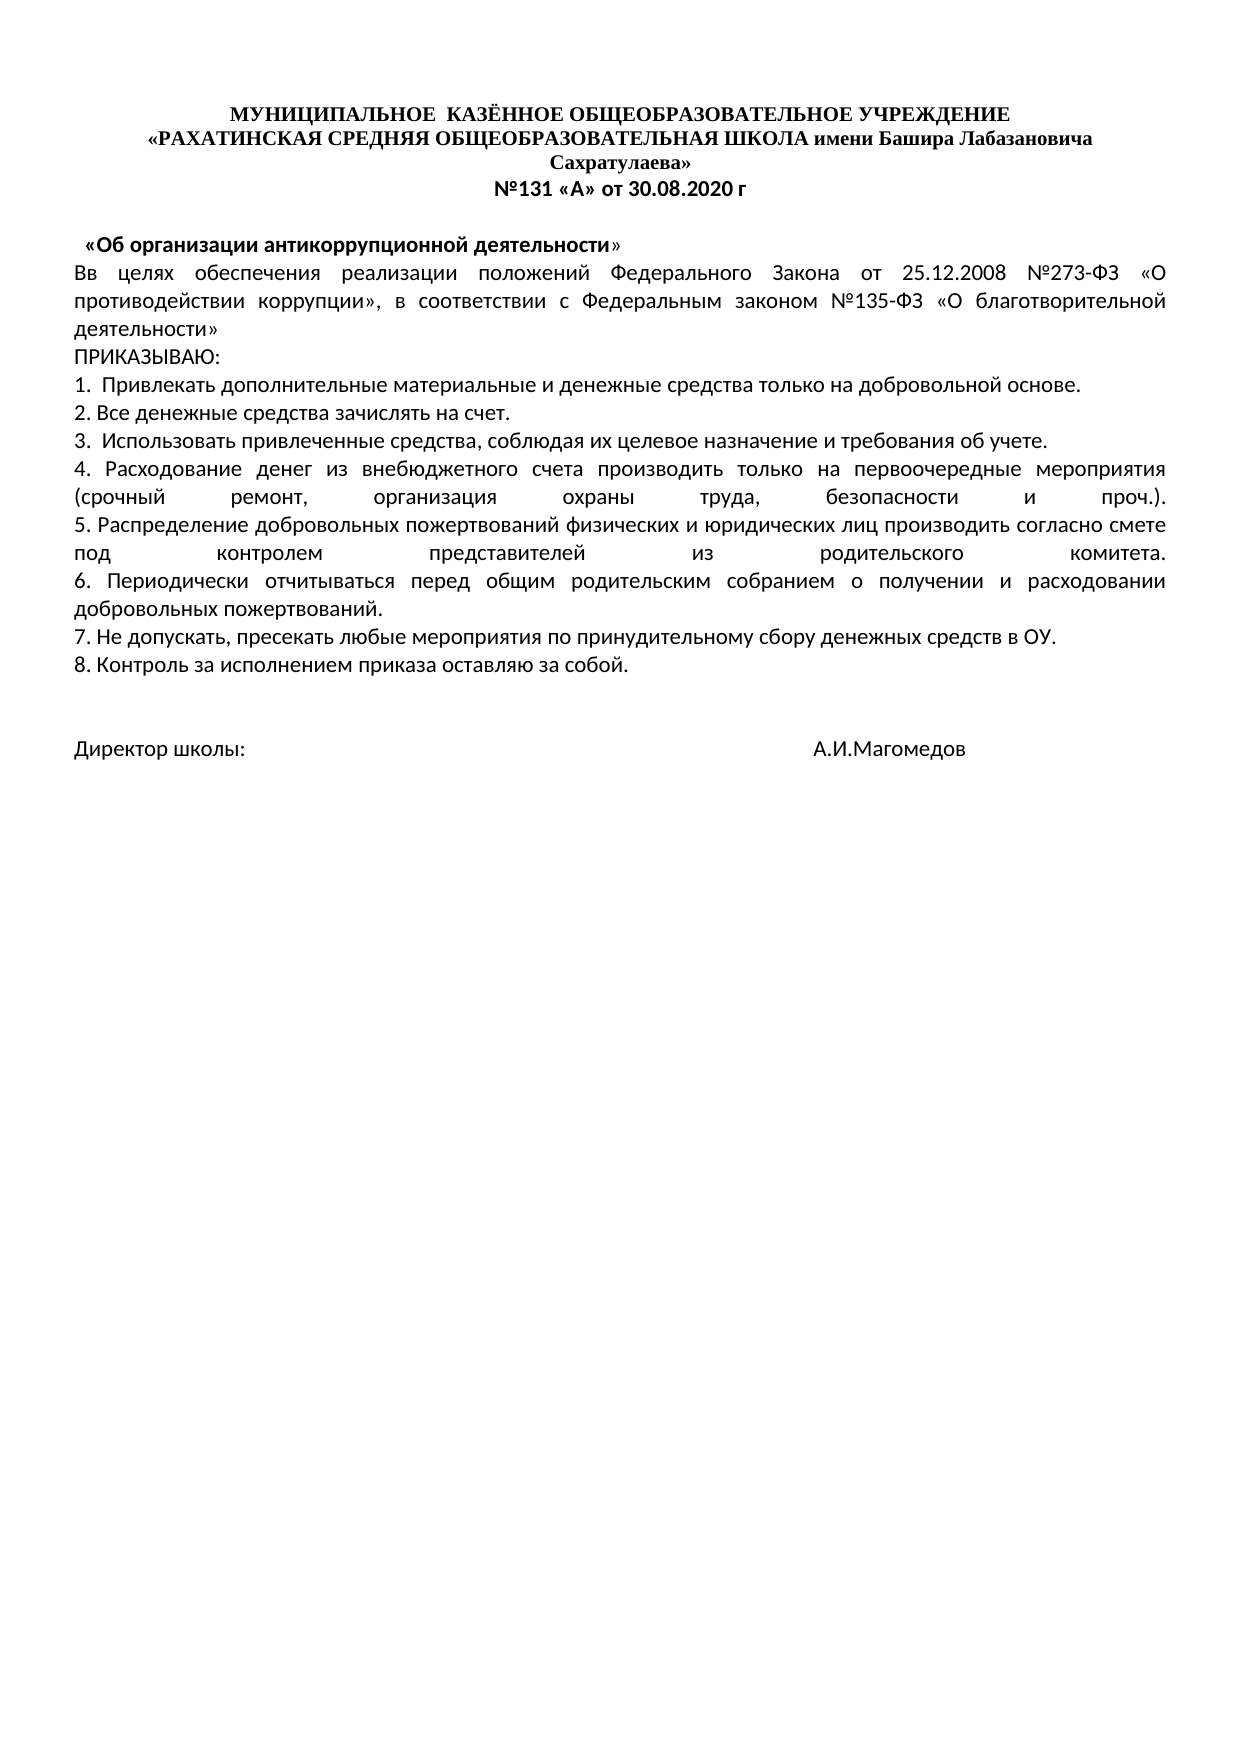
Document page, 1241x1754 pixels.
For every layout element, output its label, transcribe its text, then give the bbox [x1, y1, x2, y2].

text «РАХАТИНСКАЯ СРЕДНЯЯ ОБЩЕОБРАЗОВАТЕЛЬНАЯ ШКОЛА имени Башира Лабазановича Сахратулаева» [74, 126, 1167, 174]
text «Об организации антикоррупционной деятельности» [74, 230, 1167, 258]
text 3. Использовать привлеченные средства, соблюдая их целевое назначение и требования об учете. [74, 426, 1167, 454]
text №131 «А» от 30.08.2020 г [74, 174, 1167, 202]
text МУНИЦИПАЛЬНОЕ КАЗЁННОЕ ОБЩЕОБРАЗОВАТЕЛЬНОЕ УЧРЕЖДЕНИЕ [74, 102, 1167, 126]
text 2. Все денежные средства зачислять на счет. [74, 398, 1167, 426]
text 8. Контроль за исполнением приказа оставляю за собой. [74, 650, 1167, 678]
text 4. Расходование денег из внебюджетного счета производить только на первоочередные мероприятия (срочный ремонт, организация охраны труда, безопасности и проч.). 5. Распределение добровольных пожертвований физических и юридических лиц производить согласно смете под контролем представителей из родительского комитета. 6. Периодически отчитываться перед общим родительским собранием о получении и расходовании добровольных пожертвований. [74, 454, 1167, 622]
text 7. Не допускать, пресекать любые мероприятия по принудительному сбору денежных средств в ОУ. [74, 622, 1167, 650]
text Директор школы: А.И.Магомедов [74, 734, 1167, 762]
text Вв целях обеспечения реализации положений Федерального Закона от 25.12.2008 №273-ФЗ «О противодействии коррупции», в соответствии с Федеральным законом №135-ФЗ «О благотворительной деятельности» ПРИКАЗЫВАЮ: 1. Привлекать дополнительные материальные и денежные средства только на добровольной основе. [74, 258, 1167, 398]
